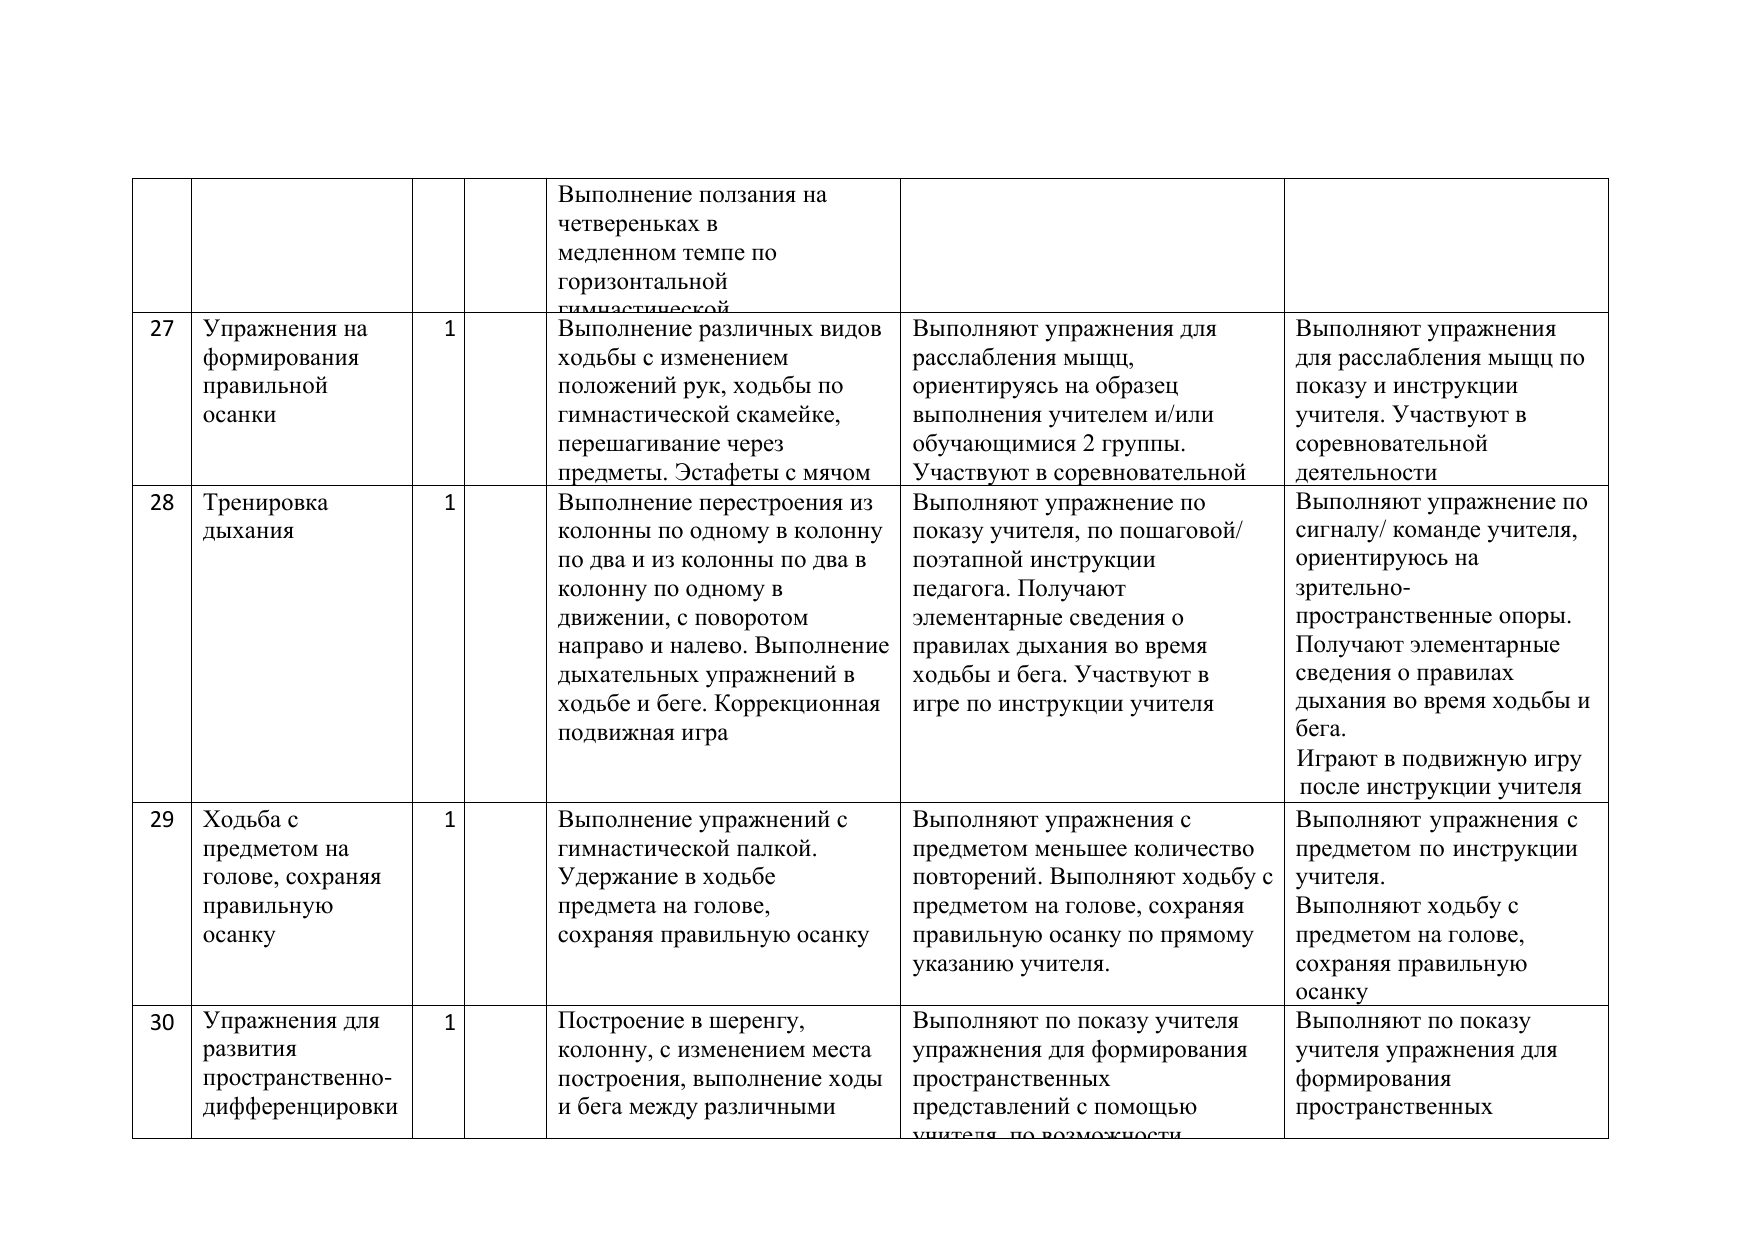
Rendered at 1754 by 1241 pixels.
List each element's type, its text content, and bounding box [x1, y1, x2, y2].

table_header [465, 179, 546, 311]
table_cell Тренировка дыхания [192, 486, 412, 802]
table_cell Выполняют упражнения с предметом по инструкции учителя. Выполняют ходьбу с предметом на голове, сохраняя правильную осанку [1285, 803, 1608, 1004]
table_header [1285, 179, 1608, 311]
table_header [192, 179, 412, 311]
table_cell Выполнение различных видов ходьбы с изменением положений рук, ходьбы по гимнастической скамейке, перешагивание через предметы. Эстафеты с мячом [547, 313, 900, 485]
table_cell 1 [413, 1006, 464, 1138]
table_cell Упражнения на формирования правильной осанки [192, 313, 412, 485]
table_cell 27 [133, 313, 191, 485]
table_cell [465, 803, 546, 1004]
table_cell 1 [413, 313, 464, 485]
table_cell 28 [133, 486, 191, 802]
table_cell Выполнение перестроения из колонны по одному в колонну по два и из колонны по два в колонну по одному в движении, с поворотом направо и налево. Выполнение дыхательных упражнений в ходьбе и беге. Коррекционная подвижная игра [547, 486, 900, 802]
table_cell Выполняют упражнение по сигналу/ команде учителя, ориентируюсь на зрительно-пространственные опоры. Получают элементарные сведения о правилах дыхания во время ходьбы и бега. Играют в подвижную игру после инструкции учителя [1285, 486, 1608, 802]
table_header [133, 179, 191, 311]
table_cell Ходьба с предметом на голове, сохраняя правильную осанку [192, 803, 412, 1004]
table_header [413, 179, 464, 311]
table_cell Выполняют упражнения с предметом меньшее количество повторений. Выполняют ходьбу с предметом на голове, сохраняя правильную осанку по прямому указанию учителя. [901, 803, 1284, 1004]
table_cell Построение в шеренгу, колонну, с изменением места построения, выполнение ходы и бега между различными [547, 1006, 900, 1138]
table_cell Упражнения для развития пространственно-дифференцировки [192, 1006, 412, 1138]
table_cell Выполняют упражнения для расслабления мыщц, ориентируясь на образец выполнения учителем и/или обучающимися 2 группы. Участвуют в соревновательной деятельности [901, 313, 1284, 485]
table_cell Выполнение упражнений с гимнастической палкой. Удержание в ходьбе предмета на голове, сохраняя правильную осанку [547, 803, 900, 1004]
table_cell 1 [413, 486, 464, 802]
table_cell [465, 313, 546, 485]
table_cell [465, 486, 546, 802]
table_cell 1 [413, 803, 464, 1004]
table_cell Выполняют упражнение по показу учителя, по пошаговой/ поэтапной инструкции педагога. Получают элементарные сведения о правилах дыхания во время ходьбы и бега. Участвуют в игре по инструкции учителя [901, 486, 1284, 802]
table_cell 30 [133, 1006, 191, 1138]
table_header [901, 179, 1284, 311]
table_cell [465, 1006, 546, 1138]
table_cell Выполняют упражнения для расслабления мыщц по показу и инструкции учителя. Участвуют в соревновательной деятельности [1285, 313, 1608, 485]
table_header Выполнение ползания на четвереньках в медленном темпе по горизонтальной гимнастической скамейке [547, 179, 900, 311]
table_cell Выполняют по показу учителя упражнения для формирования пространственных [1285, 1006, 1608, 1138]
table_cell 29 [133, 803, 191, 1004]
table_cell Выполняют по показу учителя упражнения для формирования пространственных представлений с помощью учителя, по возможности [901, 1006, 1284, 1138]
